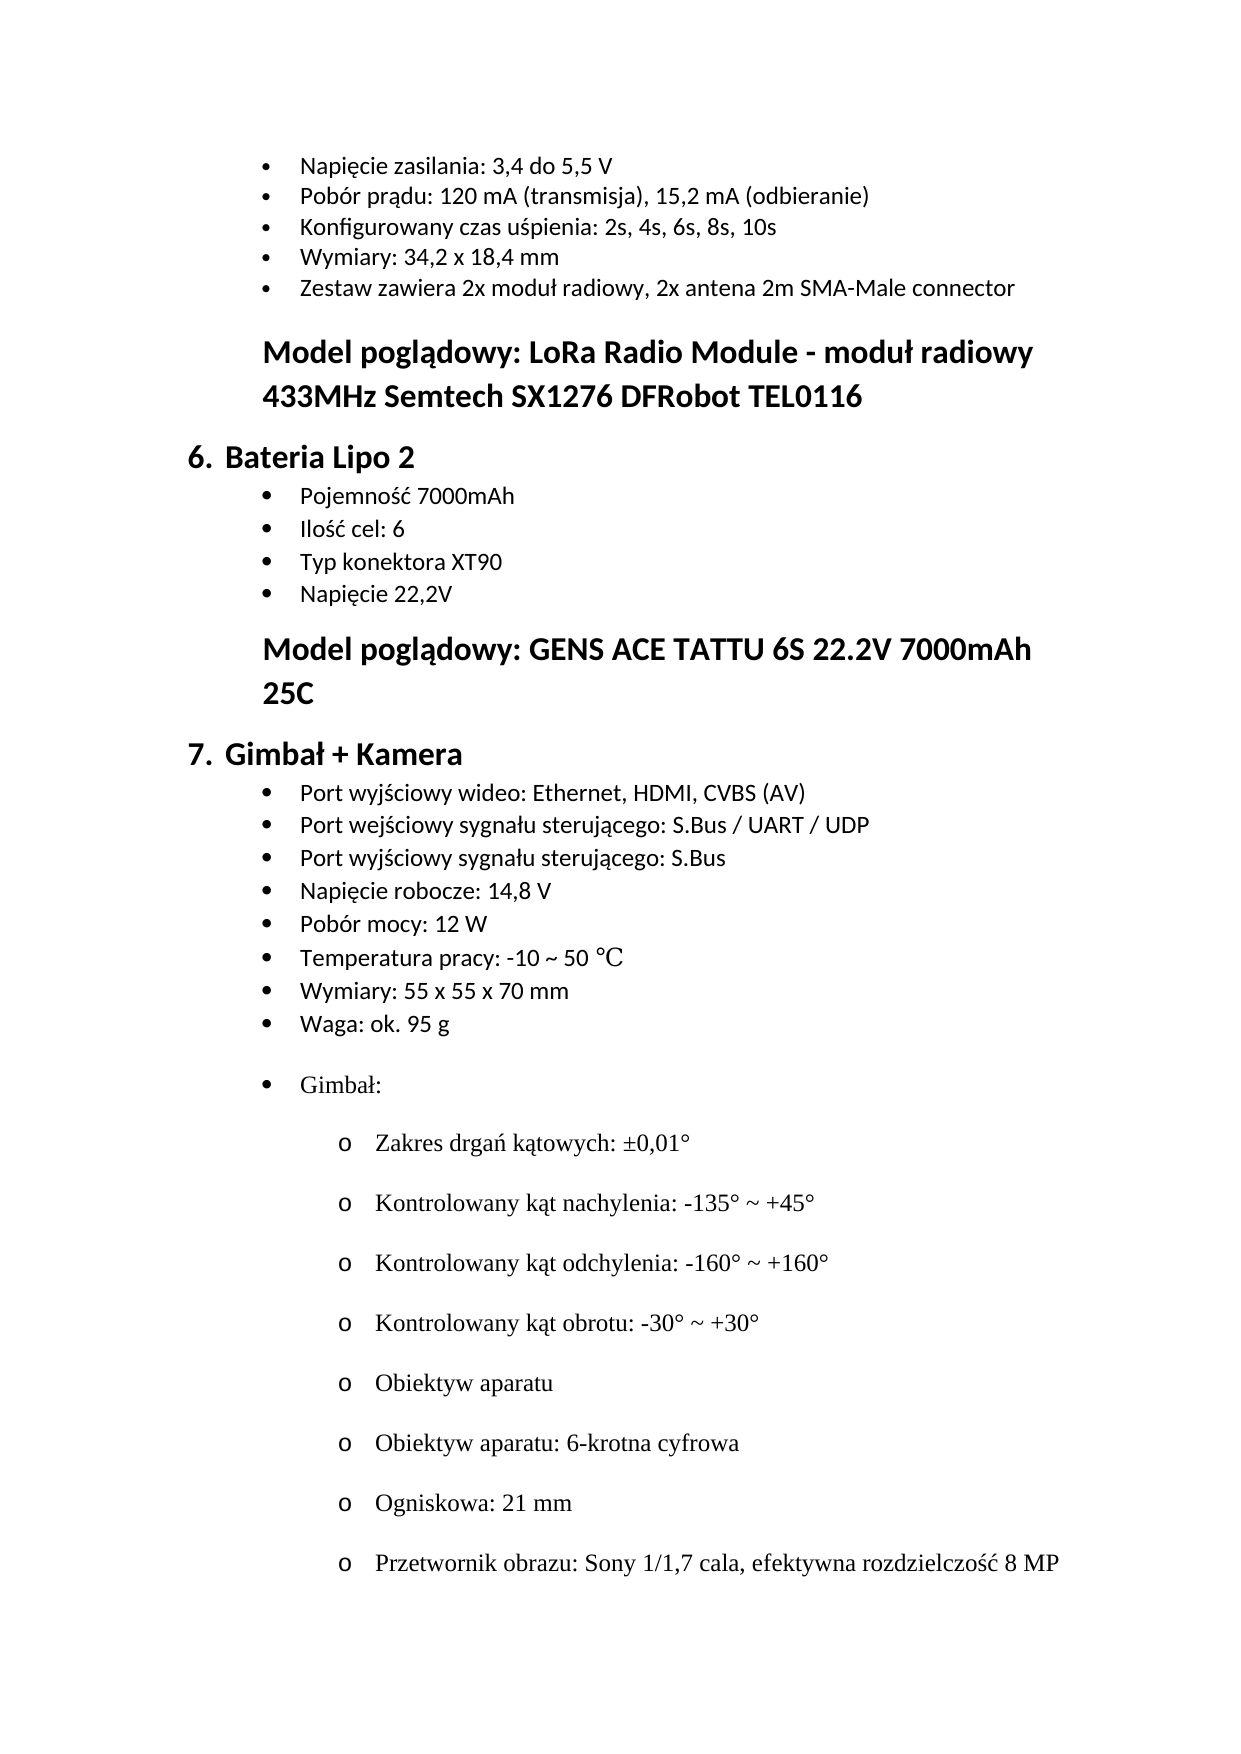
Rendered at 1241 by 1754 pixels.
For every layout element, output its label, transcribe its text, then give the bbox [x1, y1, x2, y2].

list Port wejściowy sygnału sterującego: S.Bus / UART / UDP [262, 810, 1090, 840]
list Waga: ok. 95 g [262, 1008, 1090, 1038]
list Konfigurowany czas uśpienia: 2s, 4s, 6s, 8s, 10s [262, 211, 1090, 242]
list Ogniskowa: 21 mm [337, 1488, 1090, 1518]
list Kontrolowany kąt nachylenia: -135° ~ +45° [337, 1188, 1090, 1218]
list Obiektyw aparatu [337, 1368, 1090, 1398]
list Temperatura pracy: -10 ~ 50 ℃ [262, 941, 1090, 972]
list Napięcie zasilania: 3,4 do 5,5 V [262, 150, 1090, 181]
list Pojemność 7000mAh [262, 480, 1090, 510]
list Przetwornik obrazu: Sony 1/1,7 cala, efektywna rozdzielczość 8 MP [337, 1548, 1090, 1578]
list Zestaw zawiera 2x moduł radiowy, 2x antena 2m SMA-Male connector [262, 272, 1090, 303]
list Ilość cel: 6 [262, 513, 1090, 543]
list Bateria Lipo 2 [187, 436, 1090, 477]
list Gimbał: [262, 1070, 1090, 1098]
list Pobór prądu: 120 mA (transmisja), 15,2 mA (odbieranie) [262, 181, 1090, 211]
list Port wyjściowy sygnału sterującego: S.Bus [262, 843, 1090, 873]
text Model poglądowy: LoRa Radio Module - moduł radiowy 433MHz Semtech SX1276 DFRobot TEL0116 [262, 331, 1090, 416]
list Kontrolowany kąt obrotu: -30° ~ +30° [337, 1308, 1090, 1338]
list Gimbał + Kamera [187, 733, 1090, 773]
list Wymiary: 55 x 55 x 70 mm [262, 975, 1090, 1005]
list Kontrolowany kąt odchylenia: -160° ~ +160° [337, 1248, 1090, 1278]
text Model poglądowy: GENS ACE TATTU 6S 22.2V 7000mAh 25C [262, 628, 1090, 713]
list Pobór mocy: 12 W [262, 908, 1090, 939]
list Typ konektora XT90 [262, 546, 1090, 576]
list Napięcie 22,2V [262, 579, 1090, 609]
list Napięcie robocze: 14,8 V [262, 876, 1090, 906]
list Wymiary: 34,2 x 18,4 mm [262, 242, 1090, 272]
list Port wyjściowy wideo: Ethernet, HDMI, CVBS (AV) [262, 777, 1090, 807]
list Zakres drgań kątowych: ±0,01° [337, 1128, 1090, 1158]
list Obiektyw aparatu: 6-krotna cyfrowa [337, 1428, 1090, 1458]
